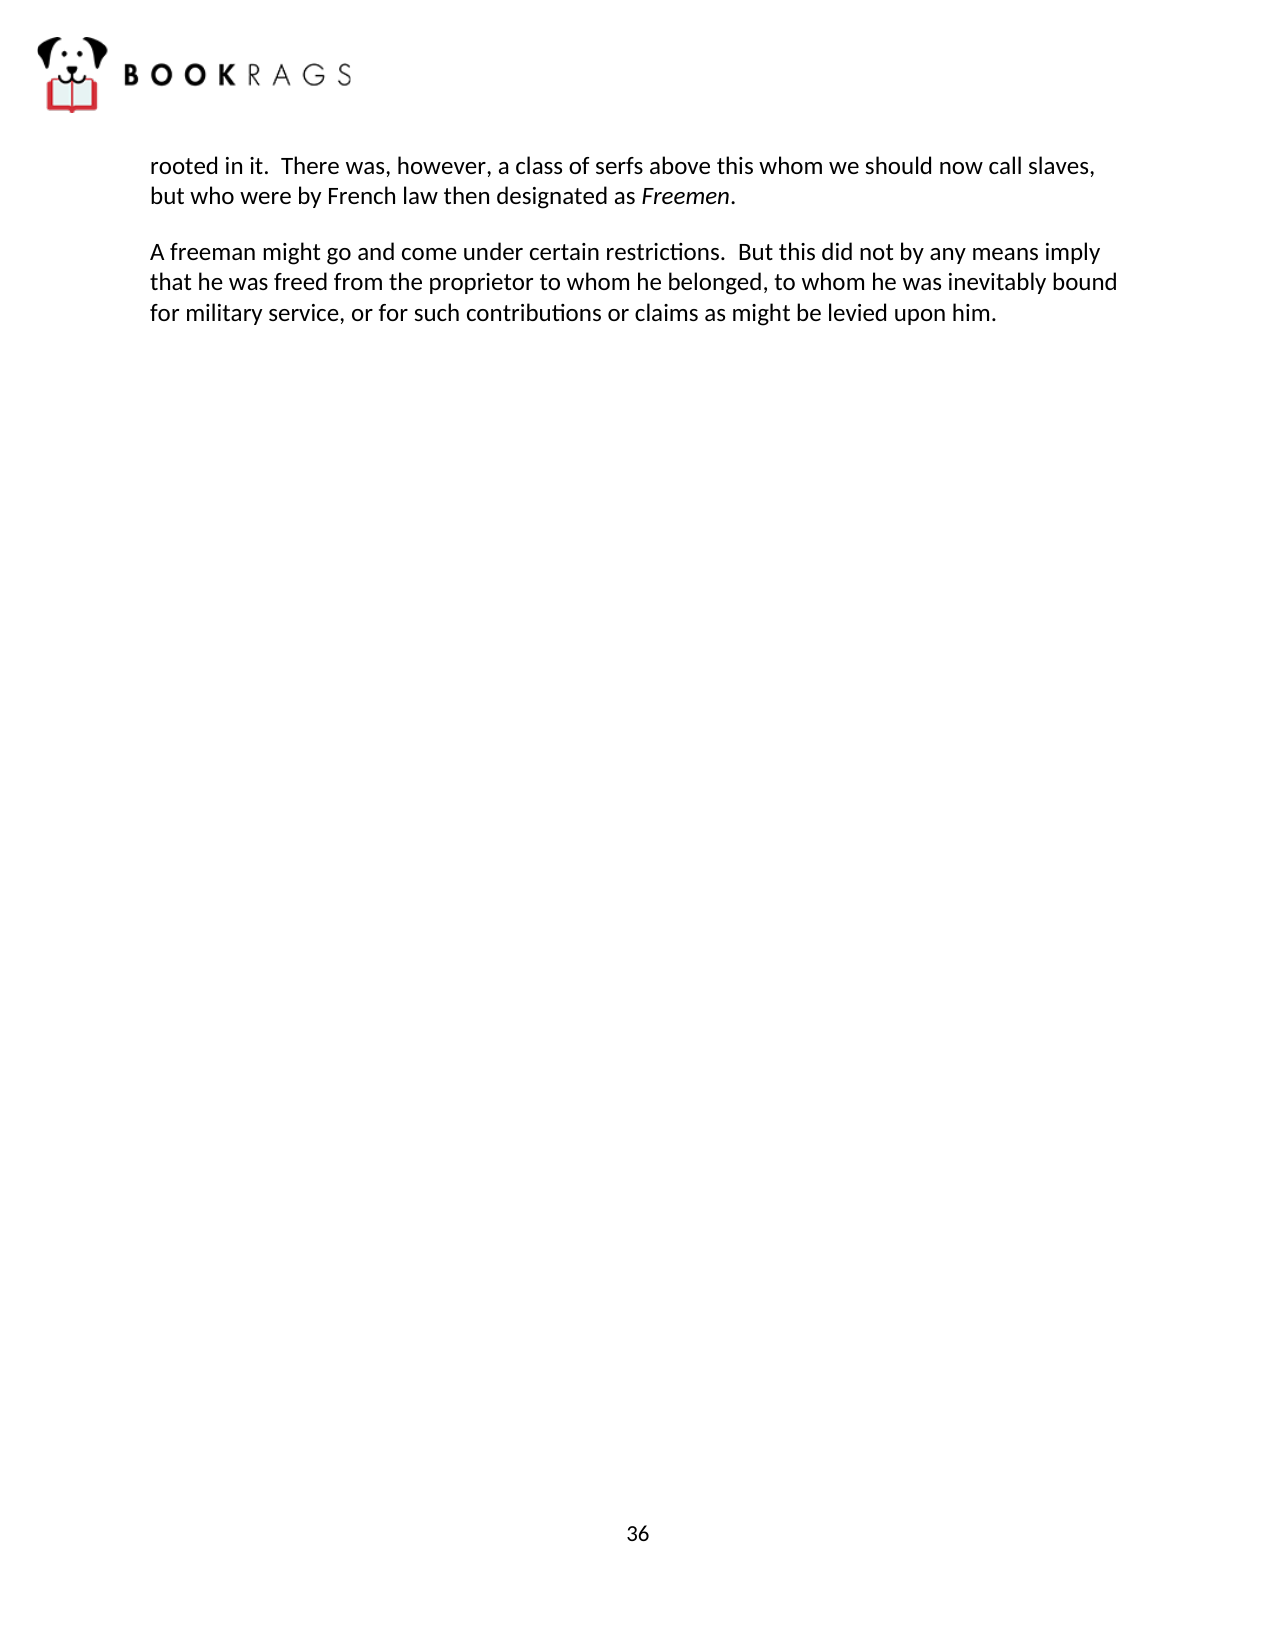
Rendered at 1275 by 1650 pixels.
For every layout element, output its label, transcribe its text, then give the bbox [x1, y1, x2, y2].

text A freeman might go and come under certain restrictions. But this did not by any means imply that he was freed from the proprietor to whom he belonged, to whom he was inevitably bound for military service, or for such contributions or claims as might be levied upon him. [150, 236, 1125, 328]
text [150, 150, 1125, 211]
picture [37, 37, 351, 113]
